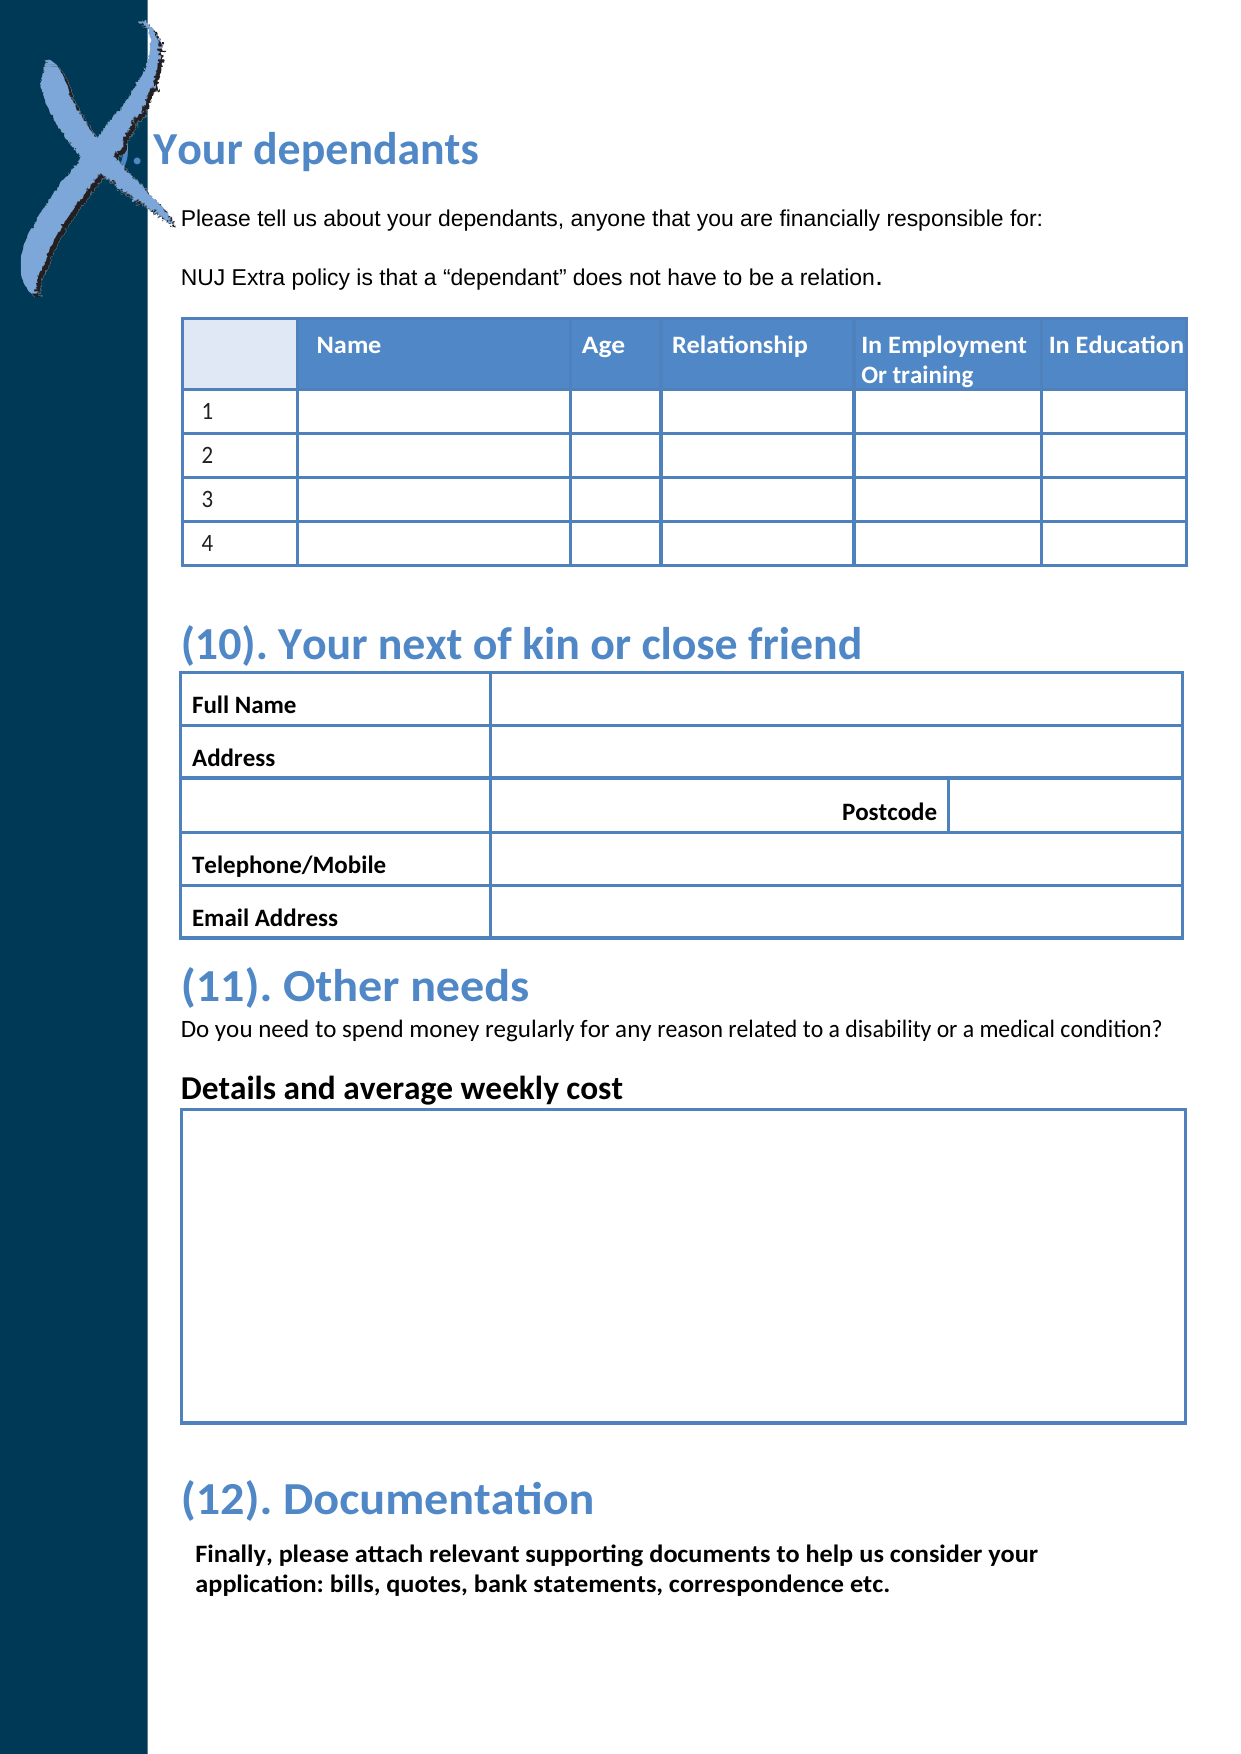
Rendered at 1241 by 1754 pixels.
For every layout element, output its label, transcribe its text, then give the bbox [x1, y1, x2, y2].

table_cell [492, 887, 1181, 936]
table_cell [572, 391, 659, 432]
table_cell Address [182, 727, 489, 776]
table_cell [1043, 479, 1185, 520]
table_cell Telephone/Mobile [182, 834, 489, 883]
table_cell [1043, 435, 1185, 476]
table_cell [856, 435, 1040, 476]
table_header In Education [1043, 320, 1185, 388]
table_cell [299, 435, 569, 476]
text (9). Your dependants [176, 114, 1165, 177]
text NUJ Extra policy is that a “dependant” does not have to be a relation. [181, 258, 1165, 292]
table_cell 3 [184, 479, 296, 520]
table_header Age [572, 320, 659, 388]
table_cell [572, 523, 659, 564]
table_cell 2 [184, 435, 296, 476]
table_cell [299, 479, 569, 520]
table_header Name [299, 320, 569, 388]
table_header [184, 320, 296, 388]
table_cell [856, 479, 1040, 520]
table_cell [663, 523, 852, 564]
text (12). Documentation [181, 1470, 1165, 1526]
table_header Relationship [663, 320, 852, 388]
table_cell [182, 780, 489, 831]
text Finally, please attach relevant supporting documents to help us consider your application: bills, quotes, bank statements, correspondence etc. [195, 1538, 1165, 1599]
table_cell [492, 727, 1181, 776]
subtitle Details and average weekly cost [181, 1067, 1165, 1108]
table_cell 1 [184, 391, 296, 432]
table_cell [663, 435, 852, 476]
table_cell [663, 479, 852, 520]
table_cell [299, 391, 569, 432]
table_cell [572, 435, 659, 476]
text Please tell us about your dependants, anyone that you are financially responsible for: [176, 205, 1165, 232]
table_cell [1043, 391, 1185, 432]
table_cell [1043, 523, 1185, 564]
table_header Full Name [182, 674, 489, 723]
table_header [492, 674, 1181, 723]
table_cell [950, 780, 1181, 831]
table_cell [663, 391, 852, 432]
subtitle (11). Other needs Do you need to spend money regularly for any reason related to a disability or a medical condition? [181, 957, 1165, 1043]
table_cell [856, 391, 1040, 432]
table_cell [572, 479, 659, 520]
picture [21, 20, 176, 297]
table_cell [492, 834, 1181, 883]
table_cell [299, 523, 569, 564]
table_cell 4 [184, 523, 296, 564]
table_cell [856, 523, 1040, 564]
table_header [183, 1111, 1184, 1421]
table_cell Postcode [492, 780, 947, 831]
table_cell Email Address [182, 887, 489, 936]
table_header In Employment Or training [856, 320, 1040, 388]
subtitle (10). Your next of kin or close friend [181, 615, 1165, 671]
